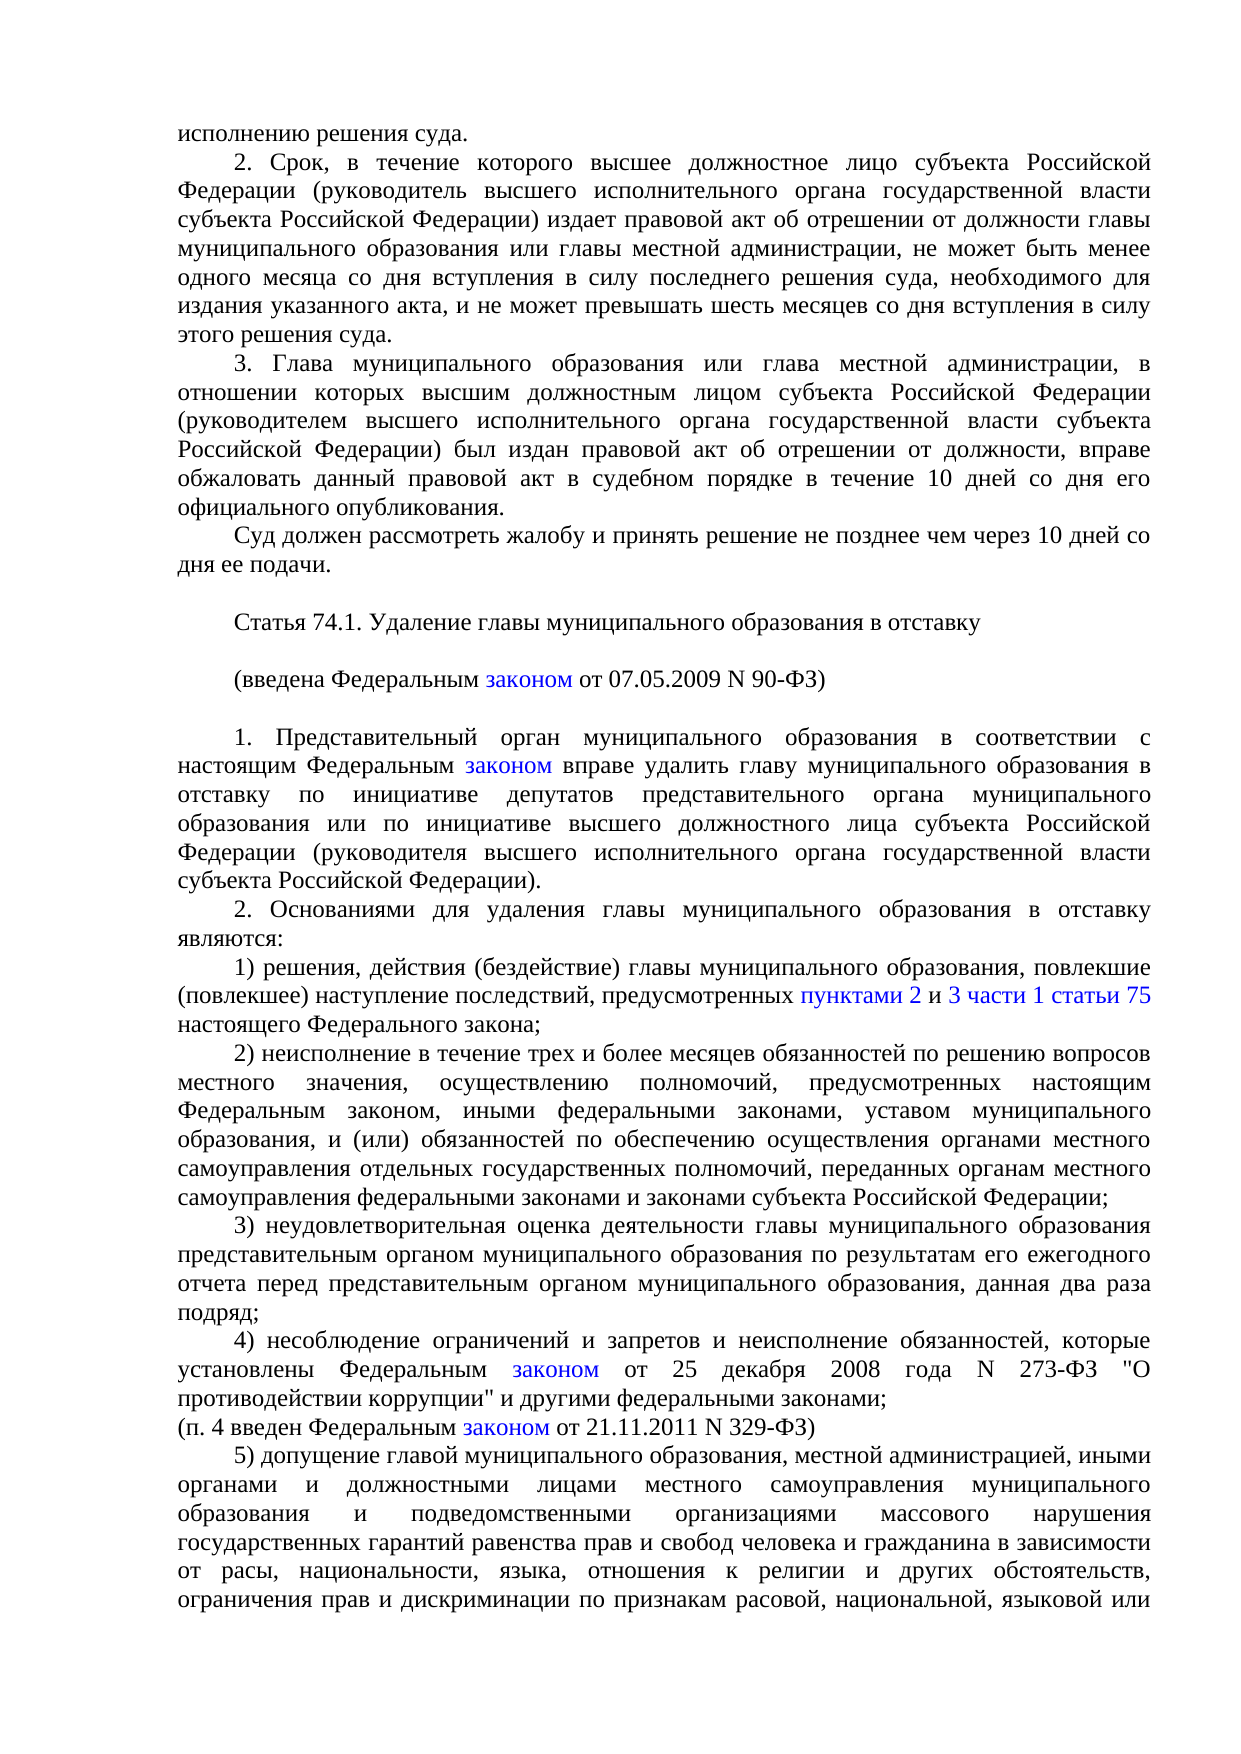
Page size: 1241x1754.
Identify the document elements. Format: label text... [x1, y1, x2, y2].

text 1. Представительный орган муниципального образования в соответствии с настоящим Федеральным законом вправе удалить главу муниципального образования в отставку по инициативе депутатов представительного органа муниципального образования или по инициативе высшего должностного лица субъекта Российской Федерации (руководителя высшего исполнительного органа государственной власти субъекта Российской Федерации). [177, 722, 1152, 894]
text 1) решения, действия (бездействие) главы муниципального образования, повлекшие (повлекшее) наступление последствий, предусмотренных пунктами 2 и 3 части 1 статьи 75 настоящего Федерального закона; [177, 952, 1152, 1038]
text Суд должен рассмотреть жалобу и принять решение не позднее чем через 10 дней со дня ее подачи. [177, 521, 1152, 578]
text 3. Глава муниципального образования или глава местной администрации, в отношении которых высшим должностным лицом субъекта Российской Федерации (руководителем высшего исполнительного органа государственной власти субъекта Российской Федерации) был издан правовой акт об отрешении от должности, вправе обжаловать данный правовой акт в судебном порядке в течение 10 дней со дня его официального опубликования. [177, 348, 1152, 521]
text 2. Срок, в течение которого высшее должностное лицо субъекта Российской Федерации (руководитель высшего исполнительного органа государственной власти субъекта Российской Федерации) издает правовой акт об отрешении от должности главы муниципального образования или главы местной администрации, не может быть менее одного месяца со дня вступления в силу последнего решения суда, необходимого для издания указанного акта, и не может превышать шесть месяцев со дня вступления в силу этого решения суда. [177, 147, 1152, 348]
text 3) неудовлетворительная оценка деятельности главы муниципального образования представительным органом муниципального образования по результатам его ежегодного отчета перед представительным органом муниципального образования, данная два раза подряд; [177, 1211, 1152, 1326]
text (введена Федеральным законом от 07.05.2009 N 90-ФЗ) [177, 664, 1152, 693]
text 2. Основаниями для удаления главы муниципального образования в отставку являются: [177, 894, 1152, 952]
text 4) несоблюдение ограничений и запретов и неисполнение обязанностей, которые установлены Федеральным законом от 25 декабря 2008 года N 273-ФЗ "О противодействии коррупции" и другими федеральными законами; [177, 1326, 1152, 1412]
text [177, 118, 1152, 147]
text Статья 74.1. Удаление главы муниципального образования в отставку [177, 607, 1152, 636]
text 2) неисполнение в течение трех и более месяцев обязанностей по решению вопросов местного значения, осуществлению полномочий, предусмотренных настоящим Федеральным законом, иными федеральными законами, уставом муниципального образования, и (или) обязанностей по обеспечению осуществления органами местного самоуправления отдельных государственных полномочий, переданных органам местного самоуправления федеральными законами и законами субъекта Российской Федерации; [177, 1038, 1152, 1211]
text (п. 4 введен Федеральным законом от 21.11.2011 N 329-ФЗ) [177, 1412, 1152, 1441]
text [177, 1441, 1152, 1613]
